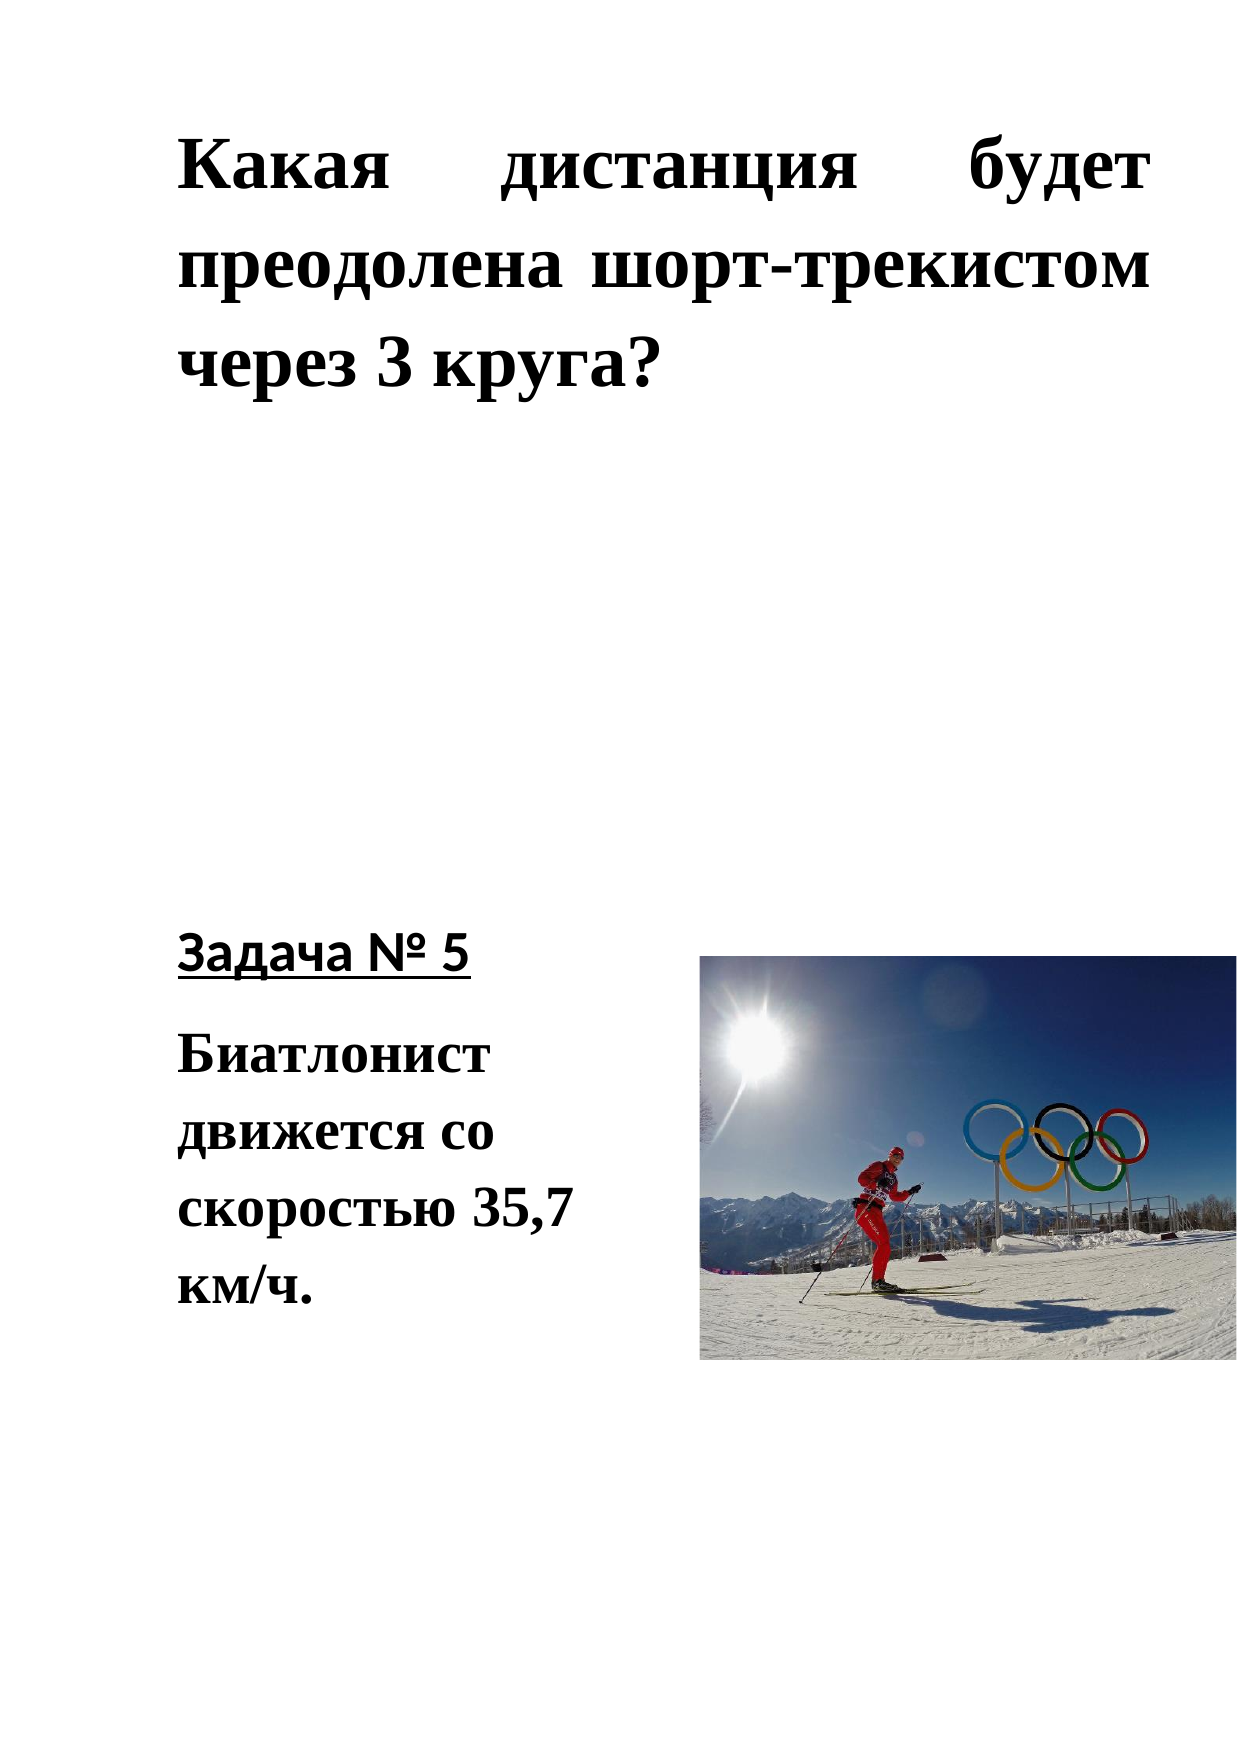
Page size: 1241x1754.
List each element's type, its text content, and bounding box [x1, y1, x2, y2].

text Биатлонист движется со скоростью . [177, 1018, 698, 1316]
text Какая дистанция будет преодолена шорт-трекистом через 3 круга? [177, 118, 1152, 403]
picture [698, 956, 1236, 1360]
text Задача № 5 [177, 915, 1152, 986]
